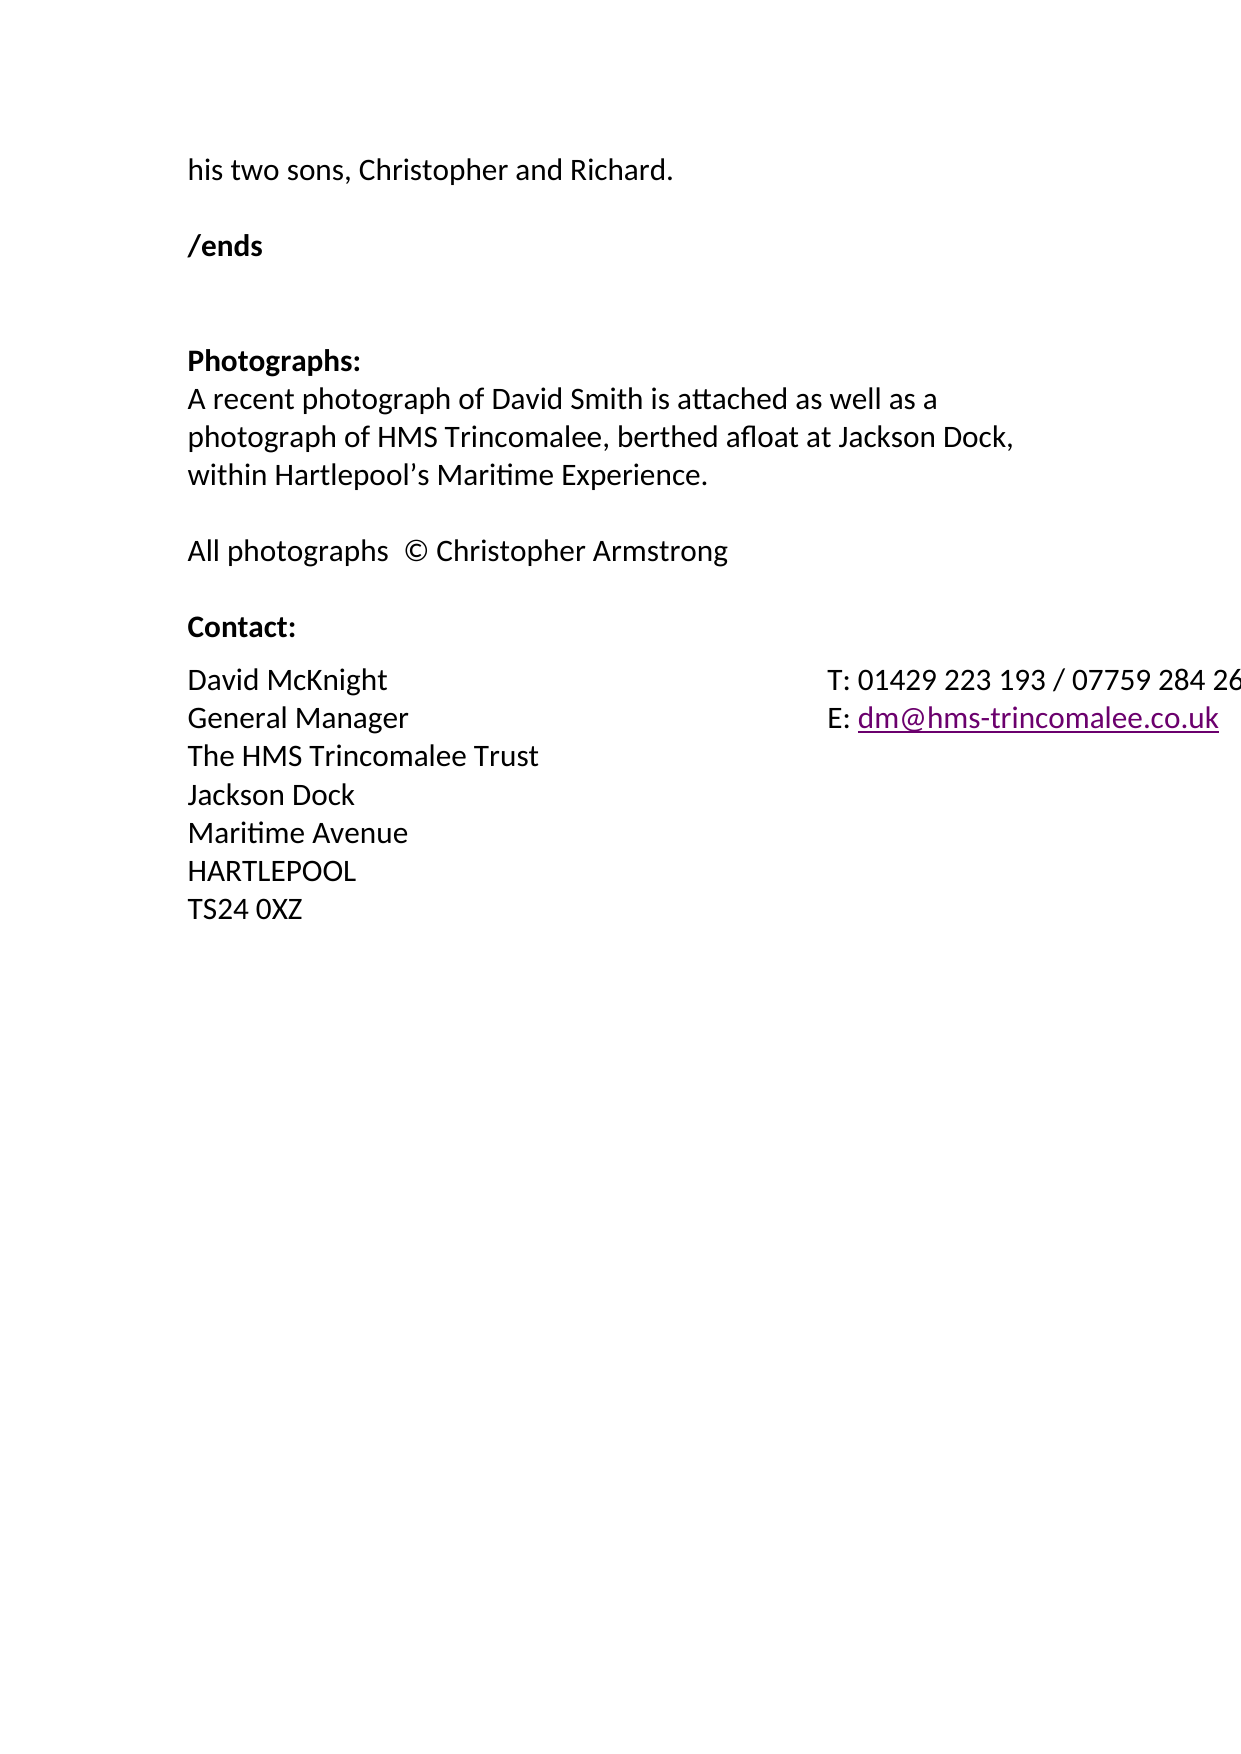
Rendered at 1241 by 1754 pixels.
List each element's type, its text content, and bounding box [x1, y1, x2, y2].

text /ends [187, 226, 1053, 264]
text All photographs © Christopher Armstrong [187, 531, 1053, 569]
table_header T: 01429 223 193 / 07759 284 266 E: dm@hms-trincomalee.co.uk [816, 646, 1240, 927]
text A recent photograph of David Smith is attached as well as a photograph of HMS Trincomalee, berthed afloat at Jackson Dock, within Hartlepool’s Maritime Experience. [187, 379, 1053, 493]
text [187, 150, 1053, 188]
text Contact: [187, 607, 1053, 646]
text Photographs: [187, 341, 1053, 379]
table_header David McKnight General Manager The HMS Trincomalee Trust Jackson Dock Maritime Avenue HARTLEPOOL TS24 0XZ [176, 646, 816, 927]
